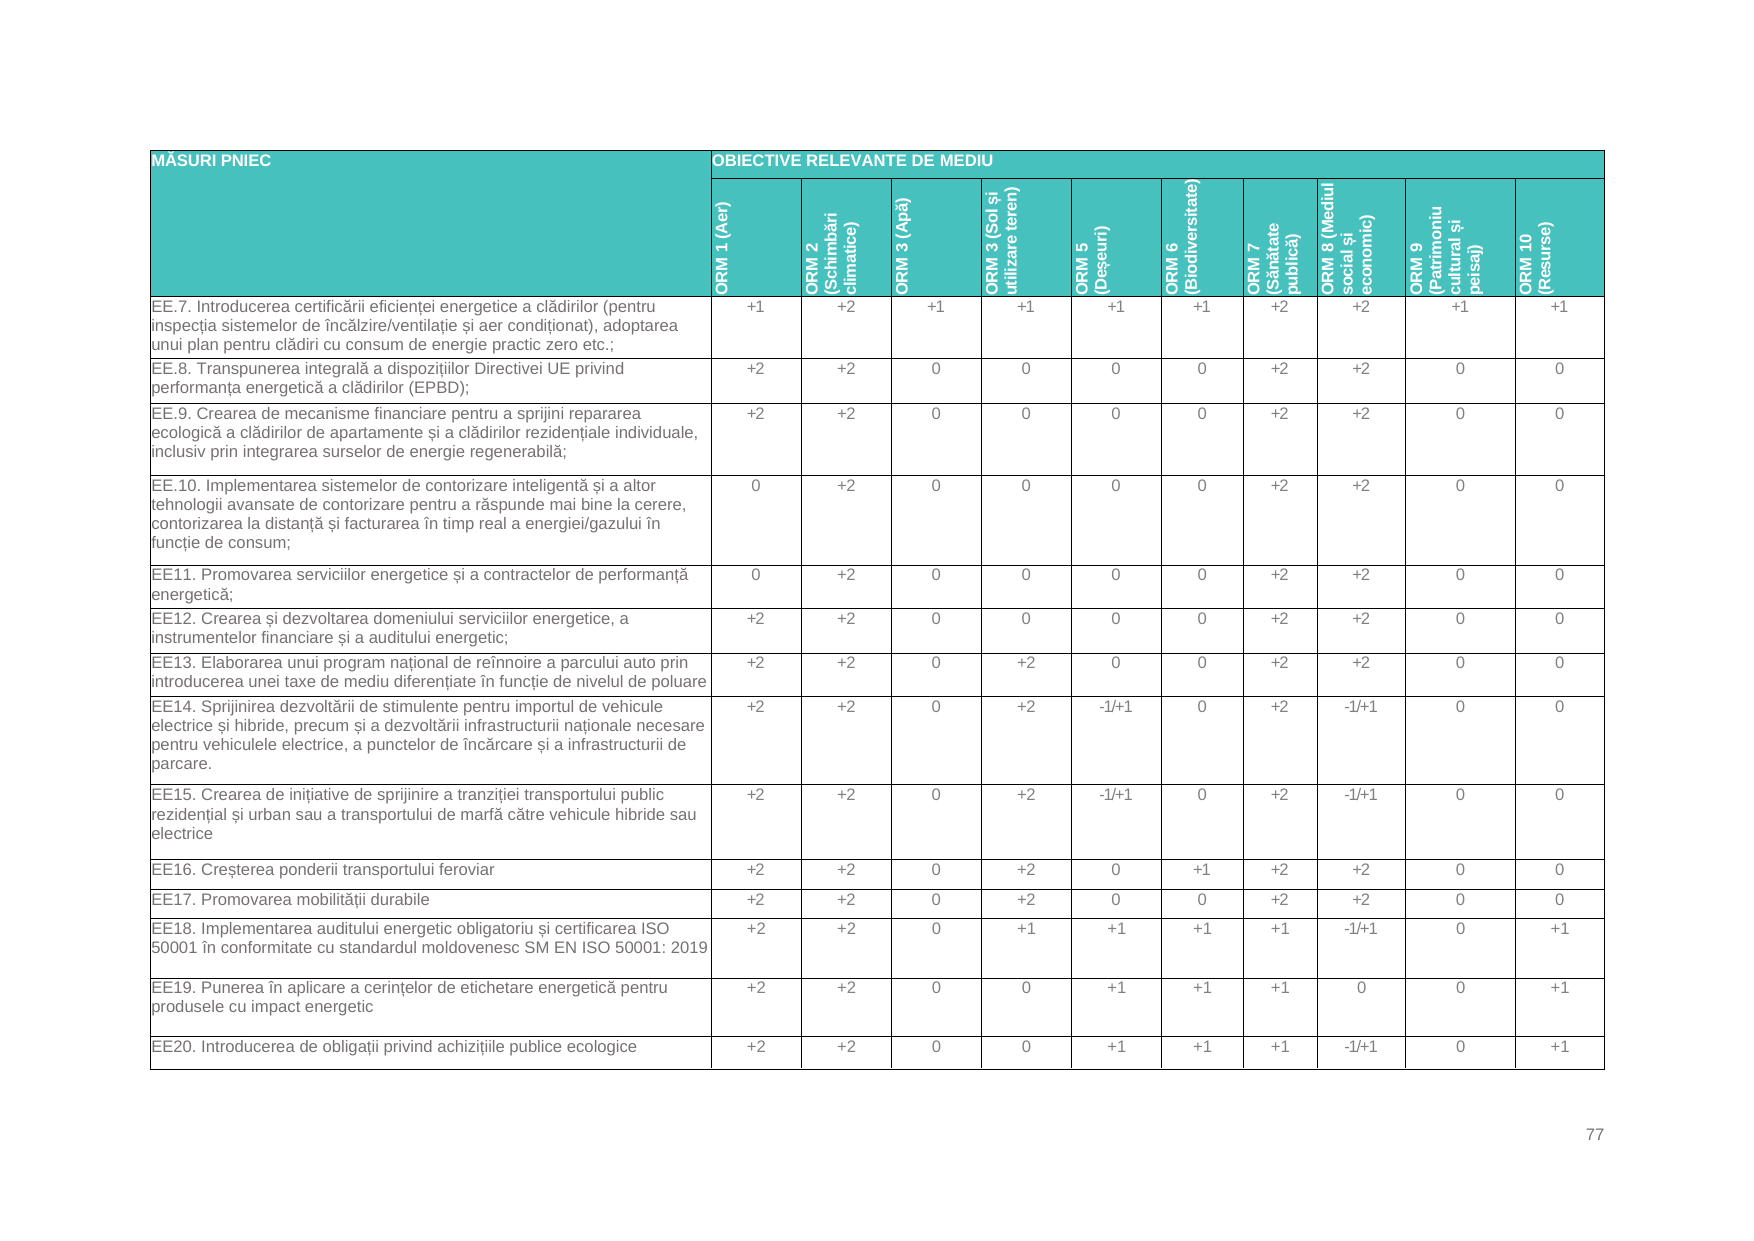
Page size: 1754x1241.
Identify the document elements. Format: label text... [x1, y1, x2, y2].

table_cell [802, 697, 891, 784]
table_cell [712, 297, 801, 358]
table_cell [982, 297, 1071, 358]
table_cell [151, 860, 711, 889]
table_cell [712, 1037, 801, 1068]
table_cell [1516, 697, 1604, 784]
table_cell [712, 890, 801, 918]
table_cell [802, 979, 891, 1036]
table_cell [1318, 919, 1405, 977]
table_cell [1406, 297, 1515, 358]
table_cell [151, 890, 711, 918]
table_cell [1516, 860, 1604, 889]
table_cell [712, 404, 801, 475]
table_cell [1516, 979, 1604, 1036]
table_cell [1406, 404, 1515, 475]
table_cell ORM 1 (Aer) [712, 179, 801, 296]
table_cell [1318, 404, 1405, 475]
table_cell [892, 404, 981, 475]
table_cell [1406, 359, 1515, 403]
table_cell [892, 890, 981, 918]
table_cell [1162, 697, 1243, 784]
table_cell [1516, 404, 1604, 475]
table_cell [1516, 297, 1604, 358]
table_cell ORM 7 (Sănătate publică) [1244, 179, 1317, 296]
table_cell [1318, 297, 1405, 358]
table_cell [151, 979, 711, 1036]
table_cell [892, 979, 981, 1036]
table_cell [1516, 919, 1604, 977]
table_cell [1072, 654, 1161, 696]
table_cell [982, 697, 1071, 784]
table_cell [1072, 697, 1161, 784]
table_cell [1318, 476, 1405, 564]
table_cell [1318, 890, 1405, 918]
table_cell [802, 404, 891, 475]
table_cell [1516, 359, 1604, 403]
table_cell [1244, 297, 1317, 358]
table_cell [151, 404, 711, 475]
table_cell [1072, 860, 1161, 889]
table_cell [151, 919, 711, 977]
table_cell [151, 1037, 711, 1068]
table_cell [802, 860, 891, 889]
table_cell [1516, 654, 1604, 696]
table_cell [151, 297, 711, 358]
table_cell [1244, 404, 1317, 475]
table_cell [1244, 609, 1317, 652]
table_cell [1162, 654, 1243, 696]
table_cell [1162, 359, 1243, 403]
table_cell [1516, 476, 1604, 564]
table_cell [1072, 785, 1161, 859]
table_cell ORM 3 (Apă) [892, 179, 981, 296]
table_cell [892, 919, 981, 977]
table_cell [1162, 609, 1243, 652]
table_cell ORM 6 (Biodiversitate) [1162, 179, 1243, 296]
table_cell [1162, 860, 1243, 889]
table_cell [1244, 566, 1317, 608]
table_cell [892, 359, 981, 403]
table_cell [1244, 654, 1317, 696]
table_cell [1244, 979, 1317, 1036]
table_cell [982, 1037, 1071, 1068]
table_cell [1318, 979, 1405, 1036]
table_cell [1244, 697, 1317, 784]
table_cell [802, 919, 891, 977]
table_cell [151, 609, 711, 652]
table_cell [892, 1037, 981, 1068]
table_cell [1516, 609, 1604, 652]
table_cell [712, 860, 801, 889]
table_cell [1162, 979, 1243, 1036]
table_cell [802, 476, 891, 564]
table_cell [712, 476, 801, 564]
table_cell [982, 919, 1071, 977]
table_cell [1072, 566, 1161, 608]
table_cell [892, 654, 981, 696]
table_header MĂSURI PNIEC [151, 151, 711, 296]
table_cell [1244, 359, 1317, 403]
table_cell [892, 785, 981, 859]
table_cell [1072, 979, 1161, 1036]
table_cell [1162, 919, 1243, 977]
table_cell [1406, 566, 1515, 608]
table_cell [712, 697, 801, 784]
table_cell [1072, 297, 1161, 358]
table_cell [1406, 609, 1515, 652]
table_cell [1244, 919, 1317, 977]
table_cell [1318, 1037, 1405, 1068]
table_cell ORM 3 (Sol și utilizare teren) [982, 179, 1071, 296]
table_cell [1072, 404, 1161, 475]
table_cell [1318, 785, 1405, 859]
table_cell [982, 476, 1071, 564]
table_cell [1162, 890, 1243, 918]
table_cell ORM 5 (Deșeuri) [1072, 179, 1161, 296]
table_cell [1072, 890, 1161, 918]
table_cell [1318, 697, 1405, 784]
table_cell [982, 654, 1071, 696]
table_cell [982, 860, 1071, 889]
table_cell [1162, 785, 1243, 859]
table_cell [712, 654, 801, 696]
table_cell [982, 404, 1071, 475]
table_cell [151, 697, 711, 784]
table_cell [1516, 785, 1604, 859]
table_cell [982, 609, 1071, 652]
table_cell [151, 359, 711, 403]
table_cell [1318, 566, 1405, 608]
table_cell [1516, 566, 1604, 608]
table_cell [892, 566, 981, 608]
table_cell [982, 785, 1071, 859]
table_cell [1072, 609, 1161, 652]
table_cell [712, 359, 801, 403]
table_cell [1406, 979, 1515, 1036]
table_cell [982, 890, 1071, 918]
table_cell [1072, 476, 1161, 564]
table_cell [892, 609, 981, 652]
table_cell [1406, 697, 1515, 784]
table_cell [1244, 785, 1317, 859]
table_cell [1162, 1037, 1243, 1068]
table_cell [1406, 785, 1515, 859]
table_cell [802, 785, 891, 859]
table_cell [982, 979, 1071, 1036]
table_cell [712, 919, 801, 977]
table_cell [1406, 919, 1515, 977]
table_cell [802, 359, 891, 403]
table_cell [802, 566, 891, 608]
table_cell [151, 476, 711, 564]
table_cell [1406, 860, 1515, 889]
table_cell ORM 8 (Mediul social și economic) [1318, 179, 1405, 296]
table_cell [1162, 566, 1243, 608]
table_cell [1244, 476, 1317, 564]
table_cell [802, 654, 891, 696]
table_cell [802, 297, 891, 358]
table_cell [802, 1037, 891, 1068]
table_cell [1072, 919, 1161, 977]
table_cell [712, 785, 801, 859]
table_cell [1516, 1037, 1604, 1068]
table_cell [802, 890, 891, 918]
table_cell ORM 10 (Resurse) [1516, 179, 1604, 296]
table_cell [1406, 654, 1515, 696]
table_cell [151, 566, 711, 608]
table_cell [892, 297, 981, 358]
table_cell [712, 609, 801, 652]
table_header OBIECTIVE RELEVANTE DE MEDIU [712, 151, 1604, 178]
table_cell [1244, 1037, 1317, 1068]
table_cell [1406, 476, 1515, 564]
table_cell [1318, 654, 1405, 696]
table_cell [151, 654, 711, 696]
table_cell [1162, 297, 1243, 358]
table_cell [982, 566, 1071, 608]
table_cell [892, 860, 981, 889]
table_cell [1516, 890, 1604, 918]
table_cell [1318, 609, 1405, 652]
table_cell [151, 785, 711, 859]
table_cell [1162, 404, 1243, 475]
table_cell ORM 2 (Schimbări climatice) [802, 179, 891, 296]
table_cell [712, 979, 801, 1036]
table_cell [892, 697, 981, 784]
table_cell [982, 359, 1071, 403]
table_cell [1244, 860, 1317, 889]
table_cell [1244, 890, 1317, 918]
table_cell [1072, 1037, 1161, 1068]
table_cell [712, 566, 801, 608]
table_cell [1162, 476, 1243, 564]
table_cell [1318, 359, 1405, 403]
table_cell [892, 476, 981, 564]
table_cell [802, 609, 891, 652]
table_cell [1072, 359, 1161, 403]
table_cell ORM 9 (Patrimoniu cultural și peisaj) [1406, 179, 1515, 296]
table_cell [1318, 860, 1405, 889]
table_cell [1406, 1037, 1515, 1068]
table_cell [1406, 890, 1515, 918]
